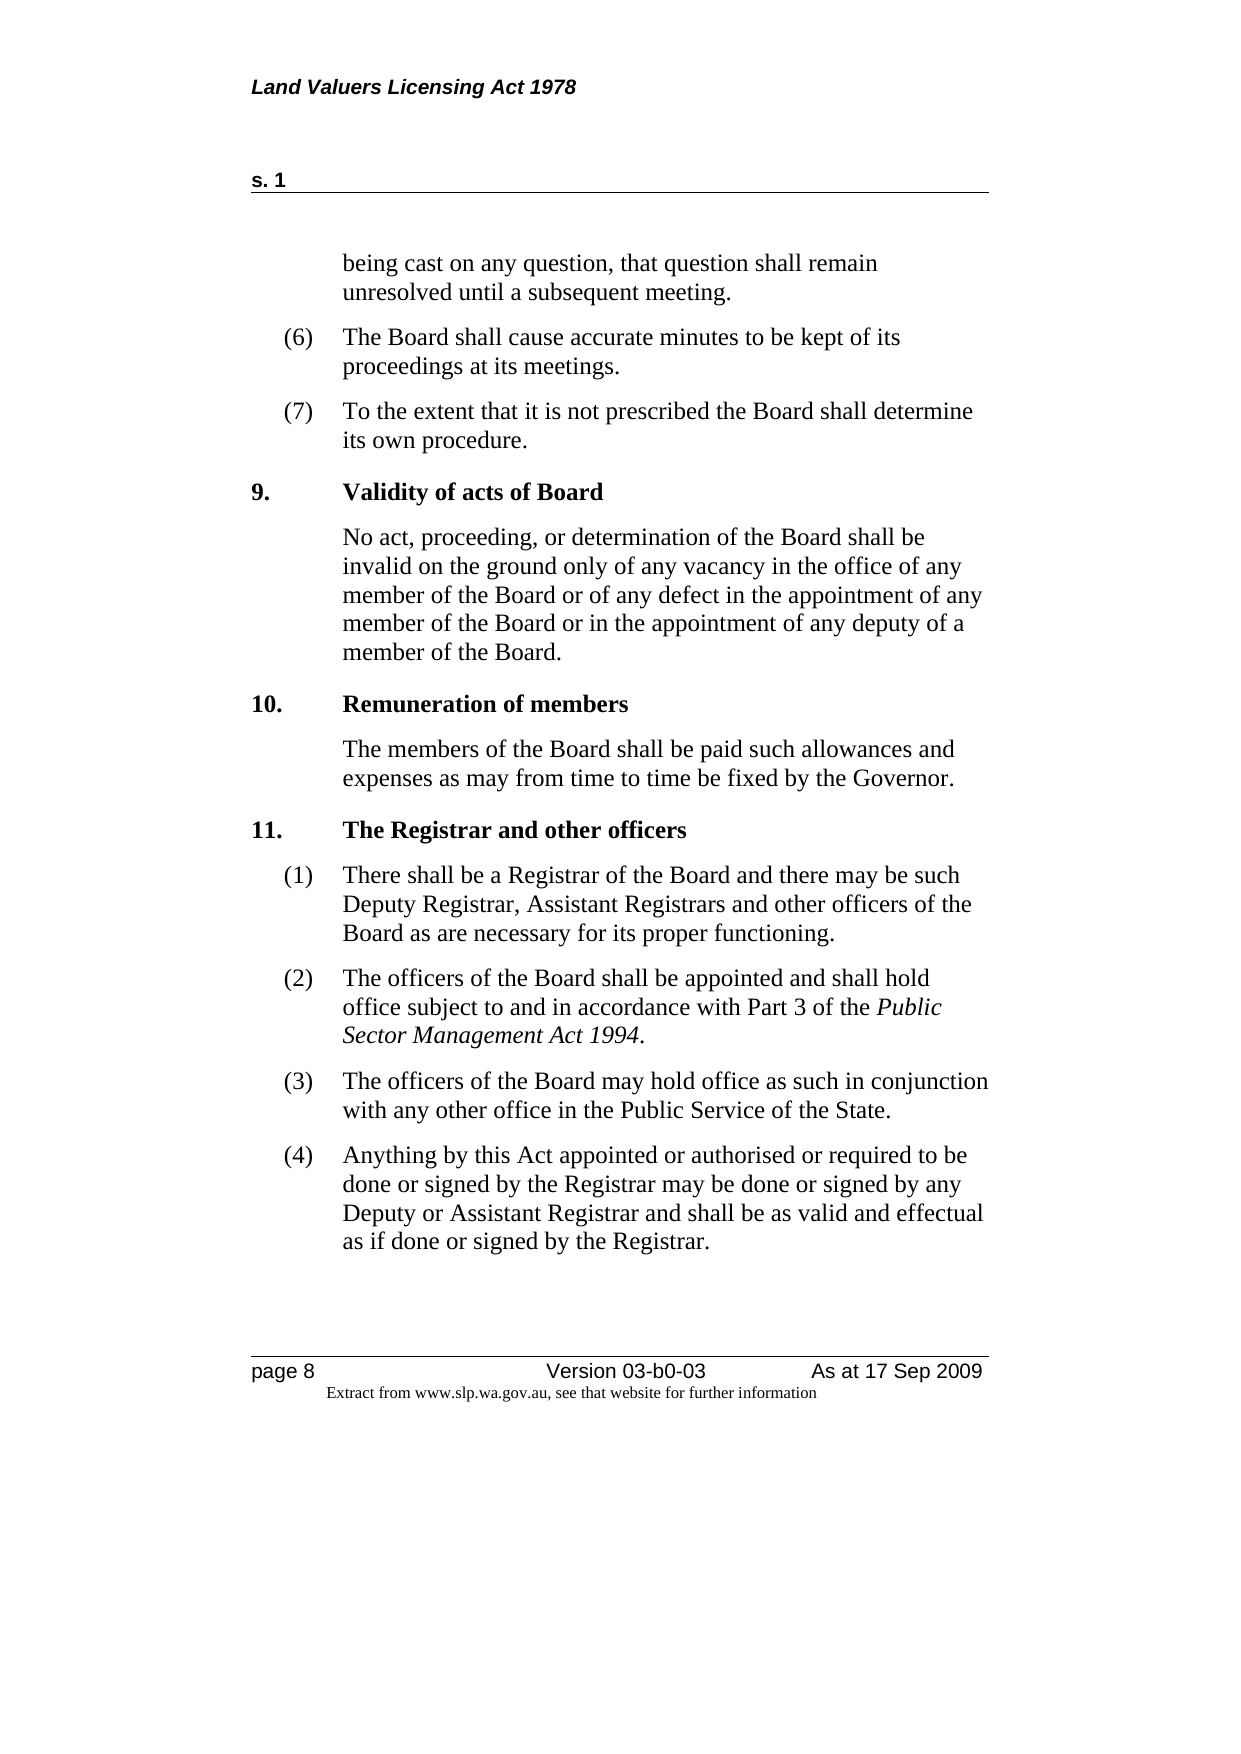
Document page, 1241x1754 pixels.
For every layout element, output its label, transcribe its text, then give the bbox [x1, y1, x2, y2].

text (3) The officers of the Board may hold office as such in conjunction with any other office in the Public Service of the State. [251, 1066, 989, 1123]
text (6) The Board shall cause accurate minutes to be kept of its proceedings at its meetings. [251, 322, 989, 380]
text (7) To the extent that it is not prescribed the Board shall determine its own procedure. [251, 396, 989, 454]
text The members of the Board shall be paid such allowances and expenses as may from time to time be fixed by the Governor. [251, 734, 989, 792]
text No act, proceeding, or determination of the Board shall be invalid on the ground only of any vacancy in the office of any member of the Board or of any defect in the appointment of any member of the Board or in the appointment of any deputy of a member of the Board. [251, 522, 989, 666]
subtitle 11. The Registrar and other officers [251, 815, 989, 843]
subtitle 10. Remuneration of members [251, 689, 989, 718]
text (2) The officers of the Board shall be appointed and shall hold office subject to and in accordance with Part 3 of the Public Sector Management Act 1994. [251, 963, 989, 1049]
text (1) There shall be a Registrar of the Board and there may be such Deputy Registrar, Assistant Registrars and other officers of the Board as are necessary for its proper functioning. [251, 860, 989, 946]
subtitle 9. Validity of acts of Board [251, 477, 989, 506]
text (4) Anything by this Act appointed or authorised or required to be done or signed by the Registrar may be done or signed by any Deputy or Assistant Registrar and shall be as valid and effectual as if done or signed by the Registrar. [251, 1140, 989, 1255]
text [251, 248, 989, 306]
